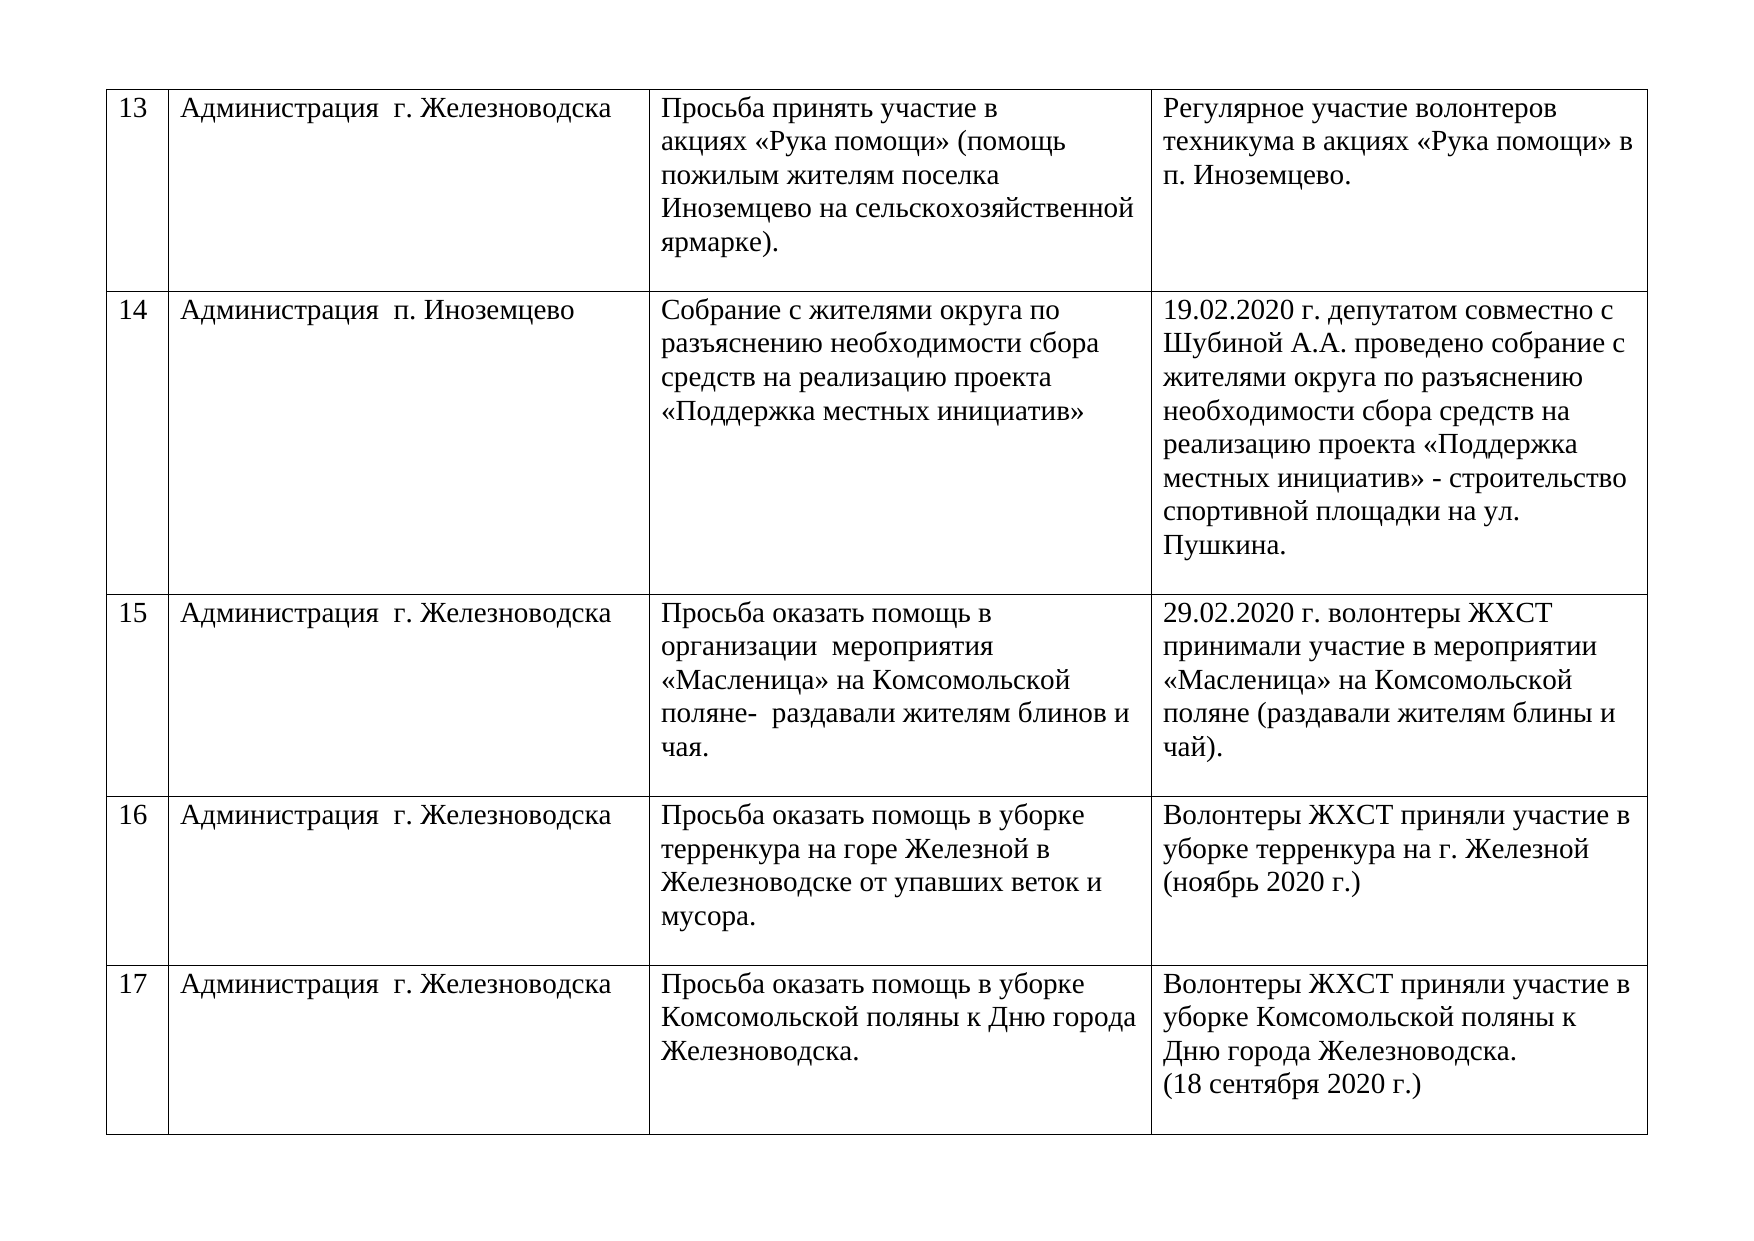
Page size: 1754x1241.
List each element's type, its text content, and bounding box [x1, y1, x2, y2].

table_cell 15 [107, 595, 168, 796]
table_cell 14 [107, 292, 168, 594]
table_cell 13 [107, 90, 168, 291]
table_cell 17 [107, 966, 168, 1134]
table_cell Администрация г. Железноводска [169, 595, 649, 796]
table_cell Просьба принять участие в акциях «Рука помощи» (помощь пожилым жителям поселка Иноземцево на сельскохозяйственной ярмарке). [650, 90, 1151, 291]
table_cell Администрация г. Железноводска [169, 966, 649, 1134]
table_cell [169, 90, 649, 291]
table_cell Просьба оказать помощь в уборке Комсомольской поляны к Дню города Железноводска. [650, 966, 1151, 1134]
table_cell Регулярное участие волонтеров техникума в акциях «Рука помощи» в п. Иноземцево. [1152, 90, 1647, 291]
table_cell 19.02.2020 г. депутатом совместно с Шубиной А.А. проведено собрание с жителями округа по разъяснению необходимости сбора средств на реализацию проекта «Поддержка местных инициатив» - строительство спортивной площадки на ул. Пушкина. [1152, 292, 1647, 594]
table_cell 16 [107, 797, 168, 965]
table_cell Администрация п. Иноземцево [169, 292, 649, 594]
table_cell Просьба оказать помощь в уборке терренкура на горе Железной в Железноводске от упавших веток и мусора. [650, 797, 1151, 965]
table_cell Администрация г. Железноводска [169, 797, 649, 965]
table_cell 29.02.2020 г. волонтеры ЖХСТ принимали участие в мероприятии «Масленица» на Комсомольской поляне (раздавали жителям блины и чай). [1152, 595, 1647, 796]
table_cell Собрание с жителями округа по разъяснению необходимости сбора средств на реализацию проекта «Поддержка местных инициатив» [650, 292, 1151, 594]
table_cell Волонтеры ЖХСТ приняли участие в уборке Комсомольской поляны к Дню города Железноводска. (18 сентября 2020 г.) [1152, 966, 1647, 1134]
table_cell Просьба оказать помощь в организации мероприятия «Масленица» на Комсомольской поляне- раздавали жителям блинов и чая. [650, 595, 1151, 796]
table_cell Волонтеры ЖХСТ приняли участие в уборке терренкура на г. Железной (ноябрь 2020 г.) [1152, 797, 1647, 965]
